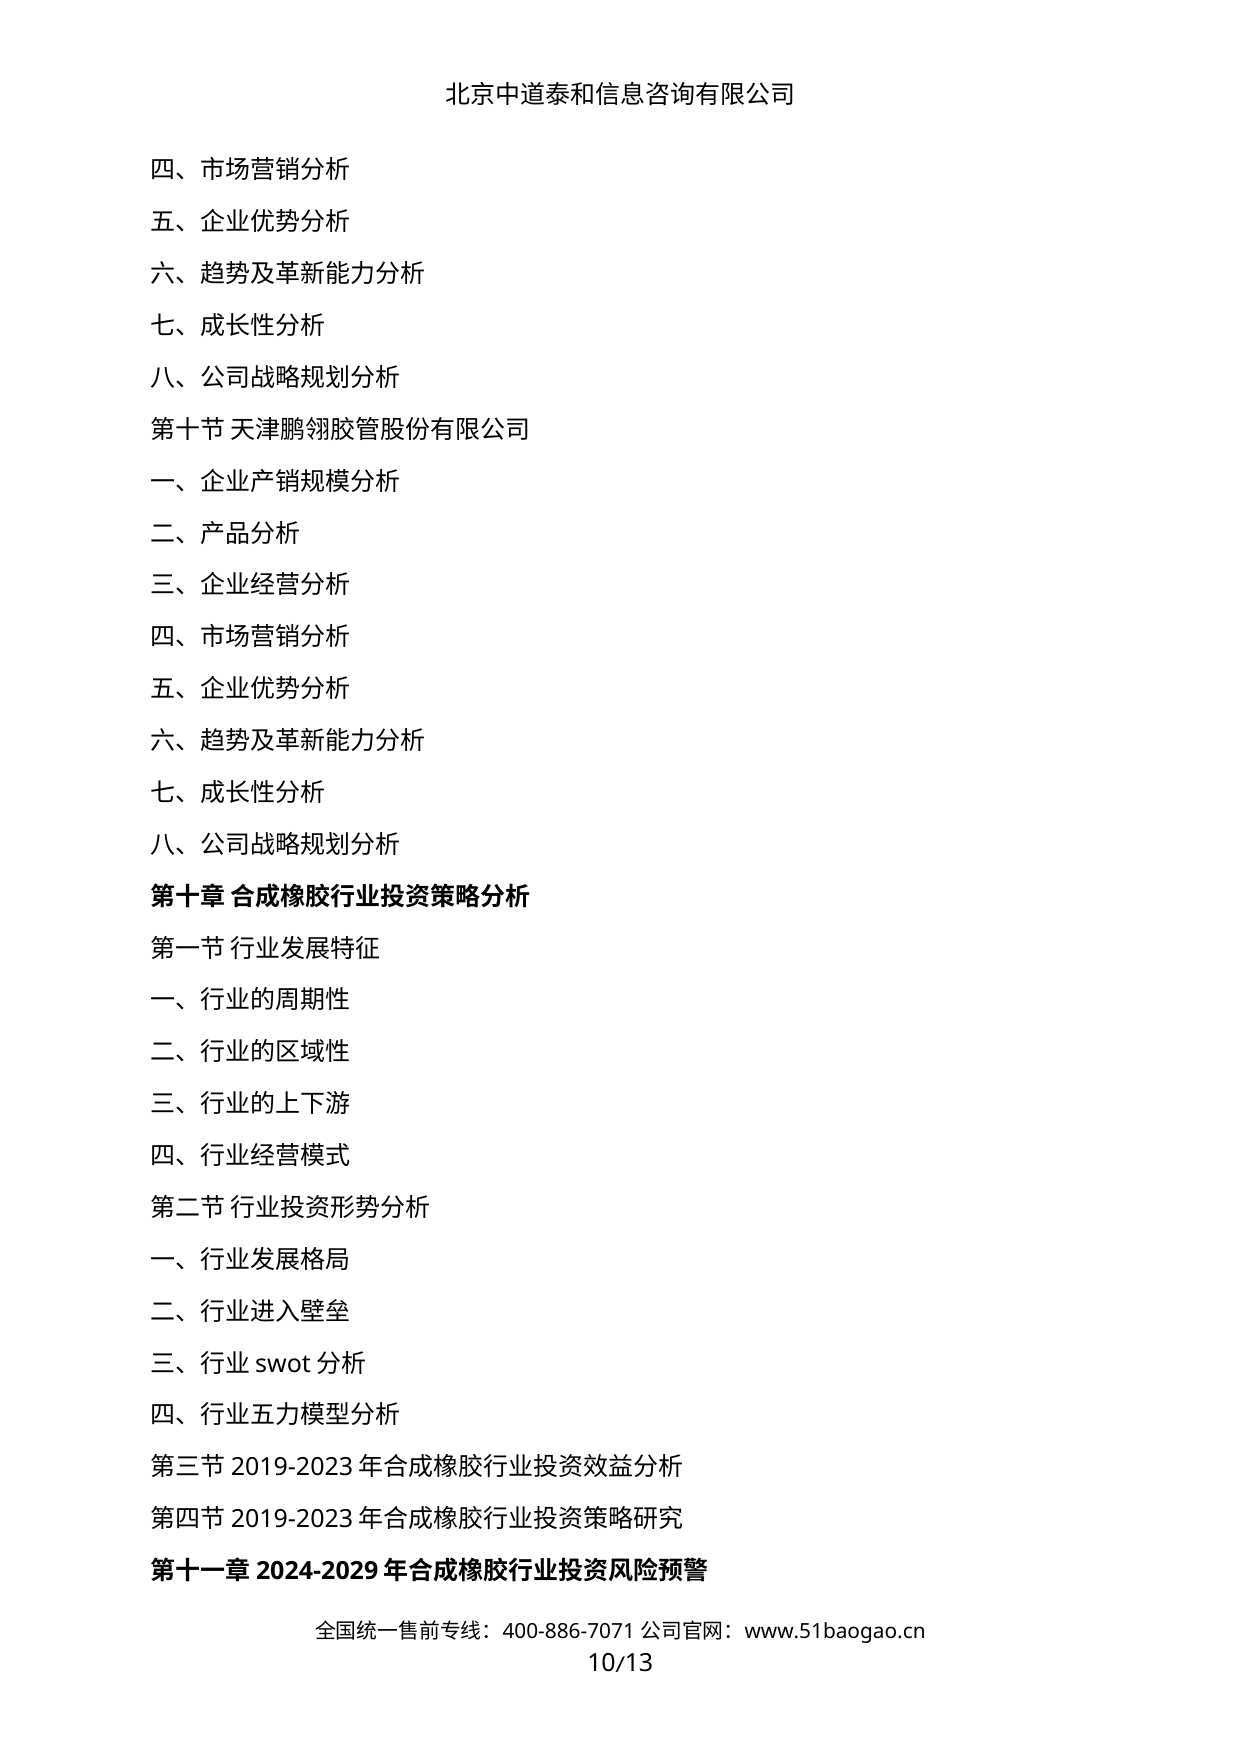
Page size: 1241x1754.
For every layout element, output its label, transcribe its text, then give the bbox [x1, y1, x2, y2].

text 五、企业优势分析 [150, 669, 1090, 705]
text 二、行业的区域性 [150, 1032, 1090, 1068]
text 一、行业发展格局 [150, 1239, 1090, 1276]
text 五、企业优势分析 [150, 202, 1090, 238]
text 四、行业经营模式 [150, 1136, 1090, 1172]
text 三、行业的上下游 [150, 1084, 1090, 1120]
text 第三节 2019-2023年合成橡胶行业投资效益分析 [150, 1447, 1090, 1483]
text 第二节 行业投资形势分析 [150, 1187, 1090, 1224]
text 一、企业产销规模分析 [150, 461, 1090, 497]
text 二、产品分析 [150, 513, 1090, 549]
text 八、公司战略规划分析 [150, 824, 1090, 861]
text 七、成长性分析 [150, 306, 1090, 342]
text 第十一章 2024-2029年合成橡胶行业投资风险预警 [150, 1551, 1090, 1587]
text 第四节 2019-2023年合成橡胶行业投资策略研究 [150, 1499, 1090, 1535]
text 四、行业五力模型分析 [150, 1395, 1090, 1431]
text 六、趋势及革新能力分析 [150, 254, 1090, 290]
text 一、行业的周期性 [150, 980, 1090, 1016]
text 第十章 合成橡胶行业投资策略分析 [150, 876, 1090, 912]
text 三、行业swot分析 [150, 1343, 1090, 1379]
text 七、成长性分析 [150, 772, 1090, 809]
text 二、行业进入壁垒 [150, 1291, 1090, 1327]
text 第十节 天津鹏翎胶管股份有限公司 [150, 409, 1090, 446]
text 第一节 行业发展特征 [150, 928, 1090, 964]
text 三、企业经营分析 [150, 565, 1090, 601]
text 六、趋势及革新能力分析 [150, 721, 1090, 757]
text 四、市场营销分析 [150, 617, 1090, 653]
text 八、公司战略规划分析 [150, 357, 1090, 394]
text 四、市场营销分析 [150, 150, 1090, 186]
